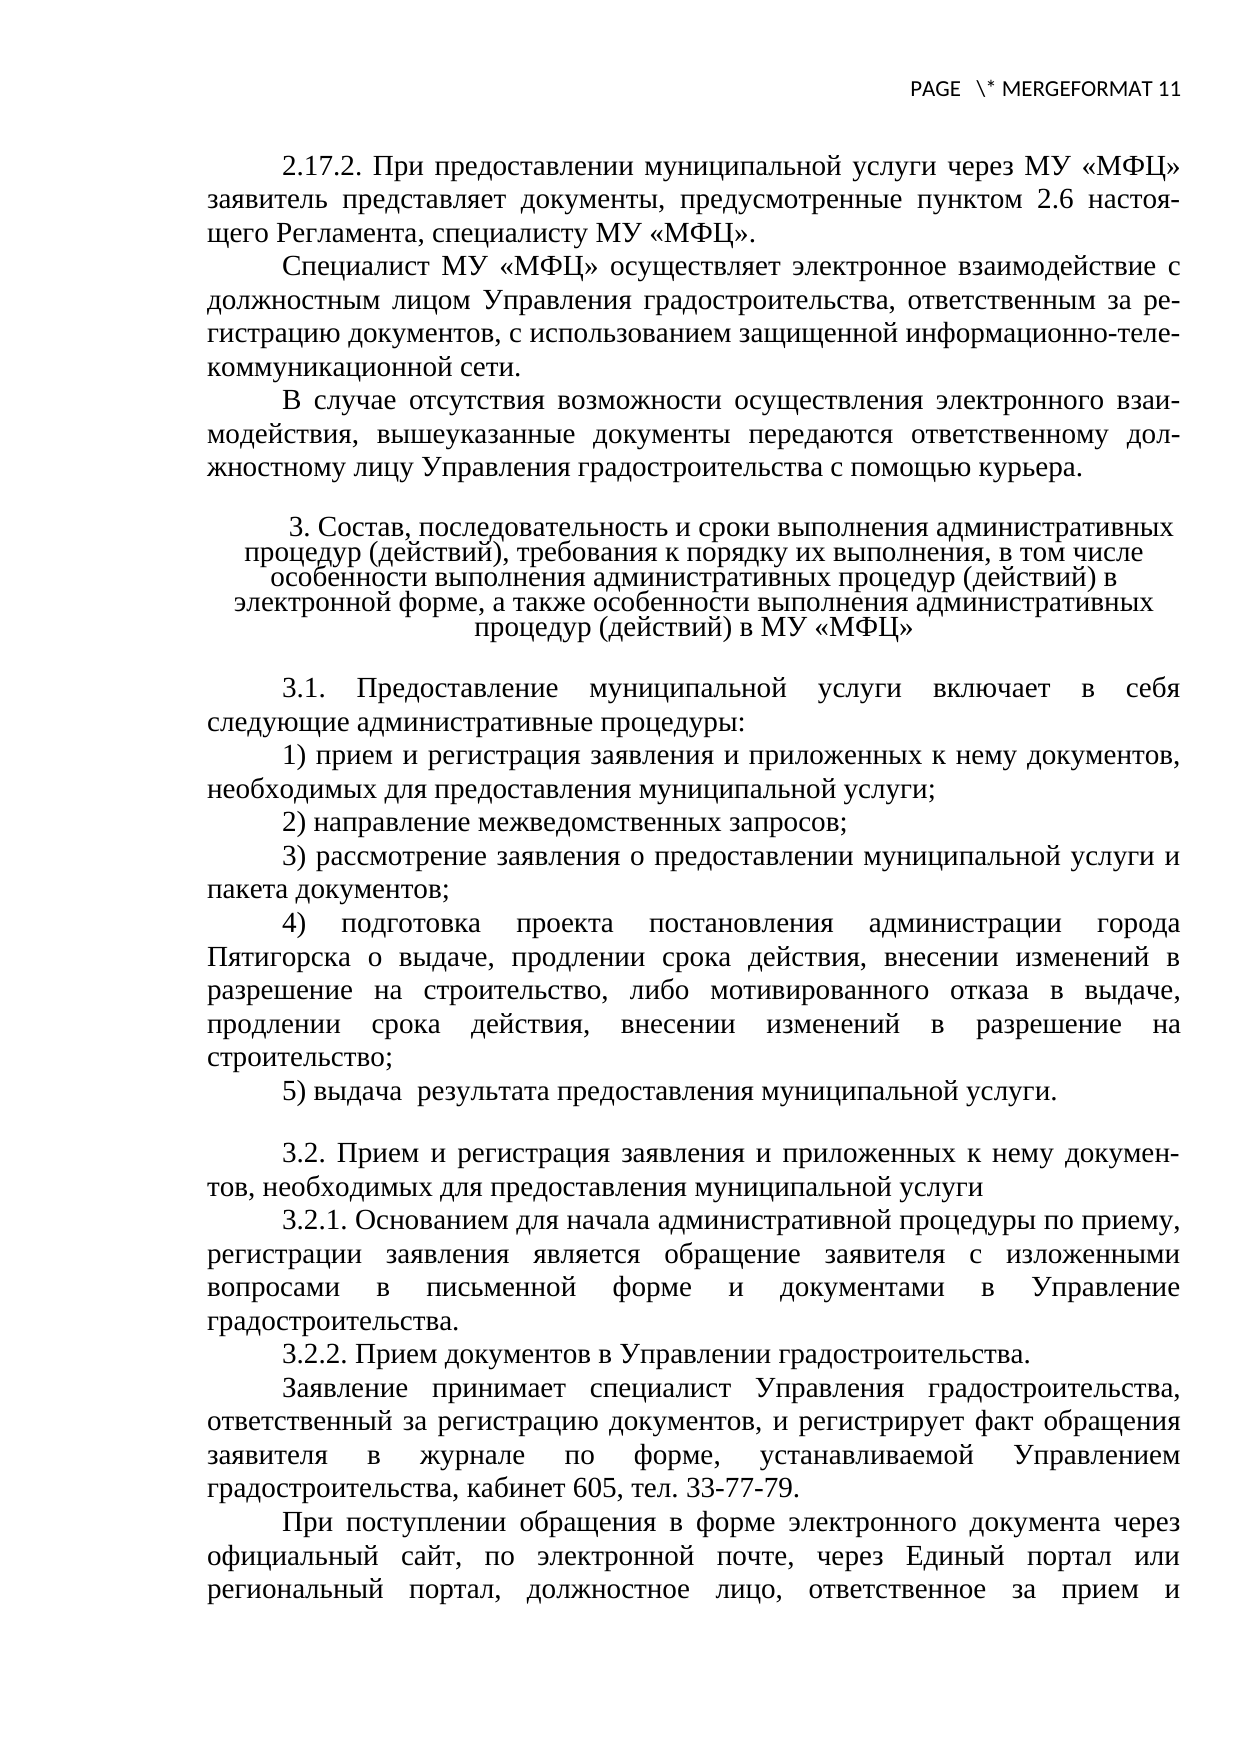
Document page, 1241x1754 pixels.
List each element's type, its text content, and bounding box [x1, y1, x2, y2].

text 5) выдача результата предоставления муниципальной услуги. [207, 1073, 1181, 1106]
text 2) направление межведомственных запросов; [207, 804, 1181, 838]
text 3. Состав, последовательность и сроки выполнения административных процедур (действий), требования к порядку их выполнения, в том числе особенности выполнения административных процедур (действий) в электронной форме, а также особенности выполнения административных процедур (действий) в МУ «МФЦ» [207, 517, 1181, 642]
text 1) прием и регистрация заявления и приложенных к нему документов, необходимых для предоставления муниципальной услуги; [207, 737, 1181, 804]
text 4) подготовка проекта постановления администрации города Пятигорска о выдаче, продлении срока действия, внесении изменений в разрешение на строительство, либо мотивированного отказа в выдаче, продлении срока действия, внесении изменений в разрешение на строительство; [207, 905, 1181, 1073]
text 2.17.2. При предоставлении муниципальной услуги через МУ «МФЦ» заявитель представляет документы, предусмотренные пунктом 2.6 настоя-щего Регламента, специалисту МУ «МФЦ». [207, 148, 1181, 248]
text Специалист МУ «МФЦ» осуществляет электронное взаимодействие с должностным лицом Управления градостроительства, ответственным за ре-гистрацию документов, с использованием защищенной информационно-теле-коммуникационной сети. [207, 248, 1181, 382]
text 3.2.2. Прием документов в Управлении градостроительства. [207, 1336, 1181, 1370]
text 3.2. Прием и регистрация заявления и приложенных к нему докумен-тов, необходимых для предоставления муниципальной услуги [207, 1135, 1181, 1202]
text В случае отсутствия возможности осуществления электронного взаи-модействия, вышеуказанные документы передаются ответственному дол-жностному лицу Управления градостроительства с помощью курьера. [207, 382, 1181, 483]
text 3.2.1. Основанием для начала административной процедуры по приему, регистрации заявления является обращение заявителя с изложенными вопросами в письменной форме и документами в Управление градостроительства. [207, 1202, 1181, 1336]
text 3) рассмотрение заявления о предоставлении муниципальной услуги и пакета документов; [207, 838, 1181, 905]
text 3.1. Предоставление муниципальной услуги включает в себя следующие административные процедуры: [207, 670, 1181, 737]
text Заявление принимает специалист Управления градостроительства, ответственный за регистрацию документов, и регистрирует факт обращения заявителя в журнале по форме, устанавливаемой Управлением градостроительства, кабинет 605, тел. 33-77-79. [207, 1370, 1181, 1504]
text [207, 1504, 1181, 1605]
